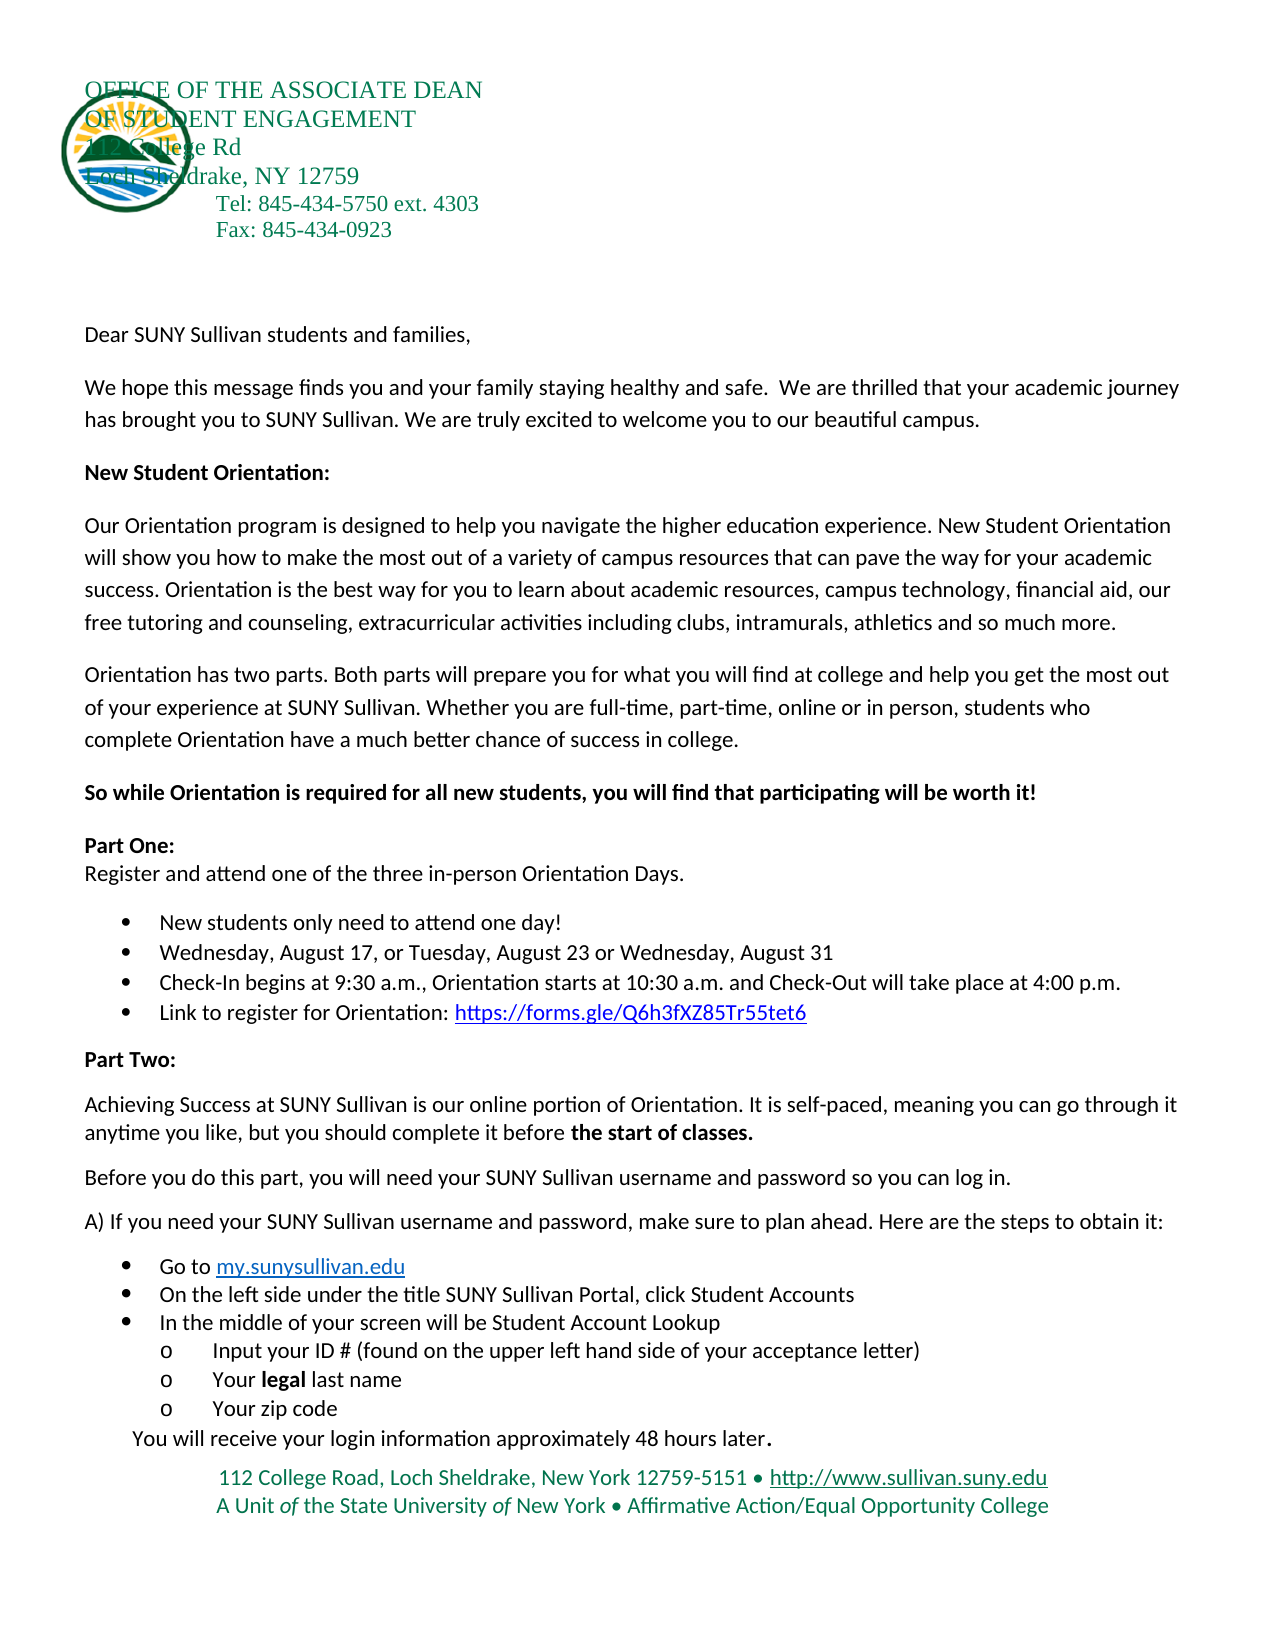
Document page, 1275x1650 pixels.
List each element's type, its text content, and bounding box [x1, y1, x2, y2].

text You will receive your login information approximately 48 hours later. [84, 1424, 1181, 1452]
text Register and attend one of the three in-person Orientation Days. [84, 859, 1181, 887]
picture [88, 87, 98, 97]
text Our Orientation program is designed to help you navigate the higher education experience. New Student Orientation will show you how to make the most out of a variety of campus resources that can pave the way for your academic success. Orientation is the best way for you to learn about academic resources, campus technology, financial aid, our free tutoring and counseling, extracurricular activities including clubs, intramurals, athletics and so much more. [84, 511, 1181, 636]
text Before you do this part, you will need your SUNY Sullivan username and password so you can log in. [84, 1163, 1181, 1191]
list Input your ID # (found on the upper left hand side of your acceptance letter) [159, 1336, 1181, 1365]
text A) If you need your SUNY Sullivan username and password, make sure to plan ahead. Here are the steps to obtain it: [84, 1207, 1181, 1236]
text Dear SUNY Sullivan students and families, [84, 320, 1181, 348]
list Wednesday, August 17, or Tuesday, August 23 or Wednesday, August 31 [122, 938, 1181, 966]
list New students only need to attend one day! [122, 908, 1181, 936]
picture [180, 87, 190, 97]
text Orientation has two parts. Both parts will prepare you for what you will find at college and help you get the most out of your experience at SUNY Sullivan. Whether you are full-time, part-time, online or in person, students who complete Orientation have a much better chance of success in college. [84, 661, 1181, 753]
list Your zip code [159, 1394, 1181, 1424]
text So while Orientation is required for all new students, you will find that participating will be worth it! [84, 778, 1181, 806]
picture [61, 87, 194, 214]
list Link to register for Orientation: https://forms.gle/Q6h3fXZ85Tr55tet6 [122, 998, 1181, 1027]
text Part One: [84, 831, 1181, 859]
list Your legal last name [159, 1365, 1181, 1394]
text New Student Orientation: [84, 458, 1181, 486]
text Achieving Success at SUNY Sullivan is our online portion of Orientation. It is self-paced, meaning you can go through it anytime you like, but you should complete it before the start of classes. [84, 1090, 1181, 1146]
list Check-In begins at 9:30 a.m., Orientation starts at 10:30 a.m. and Check-Out will take place at 4:00 p.m. [122, 968, 1181, 996]
list In the middle of your screen will be Student Account Lookup [122, 1308, 1181, 1336]
text Part Two: [84, 1045, 1181, 1073]
list Go to my.sunysullivan.edu [122, 1252, 1181, 1280]
text We hope this message finds you and your family staying healthy and safe. We are thrilled that your academic journey has brought you to SUNY Sullivan. We are truly excited to welcome you to our beautiful campus. [84, 373, 1181, 433]
list On the left side under the title SUNY Sullivan Portal, click Student Accounts [122, 1280, 1181, 1308]
